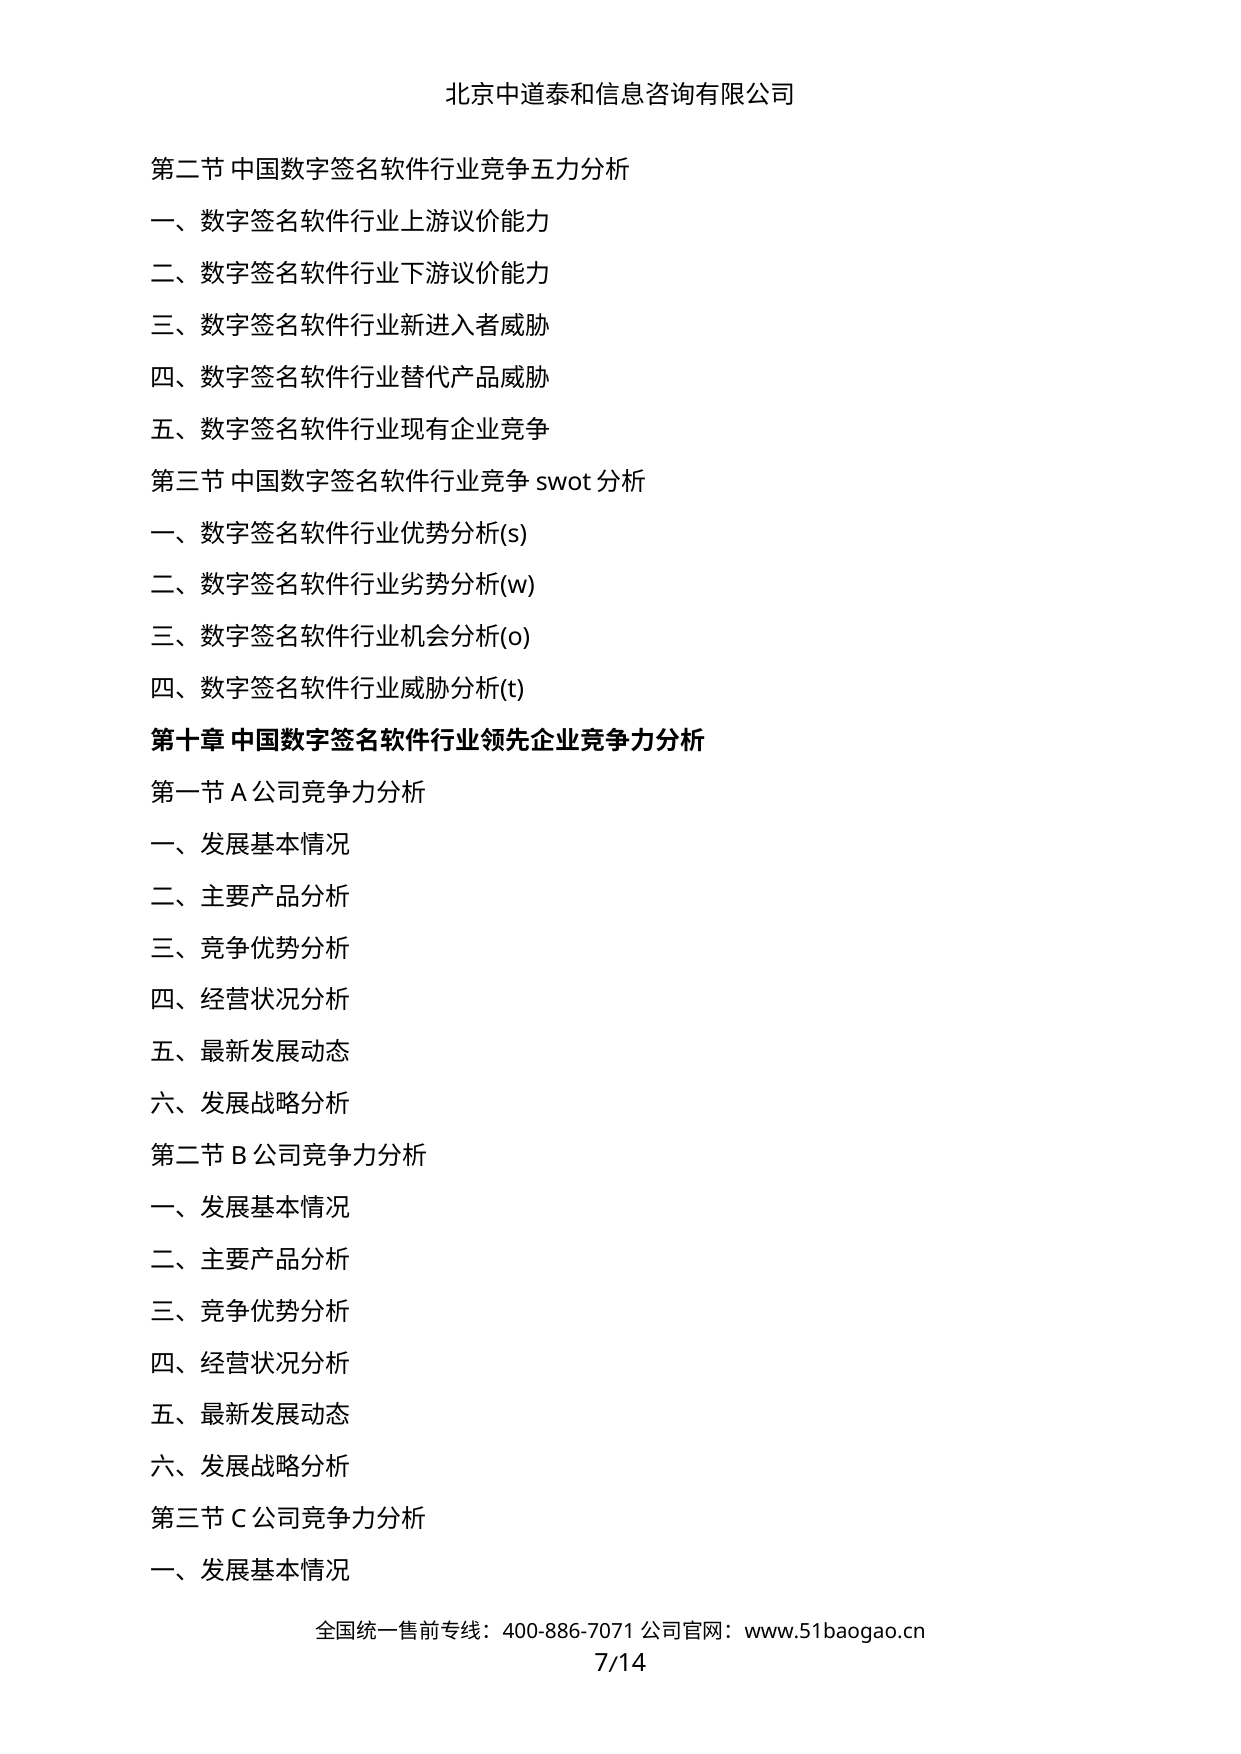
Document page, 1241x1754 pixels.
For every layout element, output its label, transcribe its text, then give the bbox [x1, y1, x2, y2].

text 第三节 中国数字签名软件行业竞争swot分析 [150, 461, 1090, 497]
text 四、经营状况分析 [150, 980, 1090, 1016]
text 一、发展基本情况 [150, 1551, 1090, 1587]
text 四、数字签名软件行业替代产品威胁 [150, 357, 1090, 394]
text 三、竞争优势分析 [150, 1291, 1090, 1327]
text 四、数字签名软件行业威胁分析(t) [150, 669, 1090, 705]
text 三、数字签名软件行业新进入者威胁 [150, 306, 1090, 342]
text 六、发展战略分析 [150, 1447, 1090, 1483]
text 第二节 B公司竞争力分析 [150, 1136, 1090, 1172]
text 第一节 A公司竞争力分析 [150, 772, 1090, 809]
text 五、最新发展动态 [150, 1395, 1090, 1431]
text 二、主要产品分析 [150, 876, 1090, 912]
text 六、发展战略分析 [150, 1084, 1090, 1120]
text 一、数字签名软件行业优势分析(s) [150, 513, 1090, 549]
text 五、数字签名软件行业现有企业竞争 [150, 409, 1090, 446]
text 三、竞争优势分析 [150, 928, 1090, 964]
text 一、数字签名软件行业上游议价能力 [150, 202, 1090, 238]
text 二、主要产品分析 [150, 1239, 1090, 1276]
text 一、发展基本情况 [150, 1187, 1090, 1224]
text 第十章 中国数字签名软件行业领先企业竞争力分析 [150, 721, 1090, 757]
text 第二节 中国数字签名软件行业竞争五力分析 [150, 150, 1090, 186]
text 四、经营状况分析 [150, 1343, 1090, 1379]
text 二、数字签名软件行业劣势分析(w) [150, 565, 1090, 601]
text 二、数字签名软件行业下游议价能力 [150, 254, 1090, 290]
text 三、数字签名软件行业机会分析(o) [150, 617, 1090, 653]
text 第三节 C公司竞争力分析 [150, 1499, 1090, 1535]
text 五、最新发展动态 [150, 1032, 1090, 1068]
text 一、发展基本情况 [150, 824, 1090, 861]
